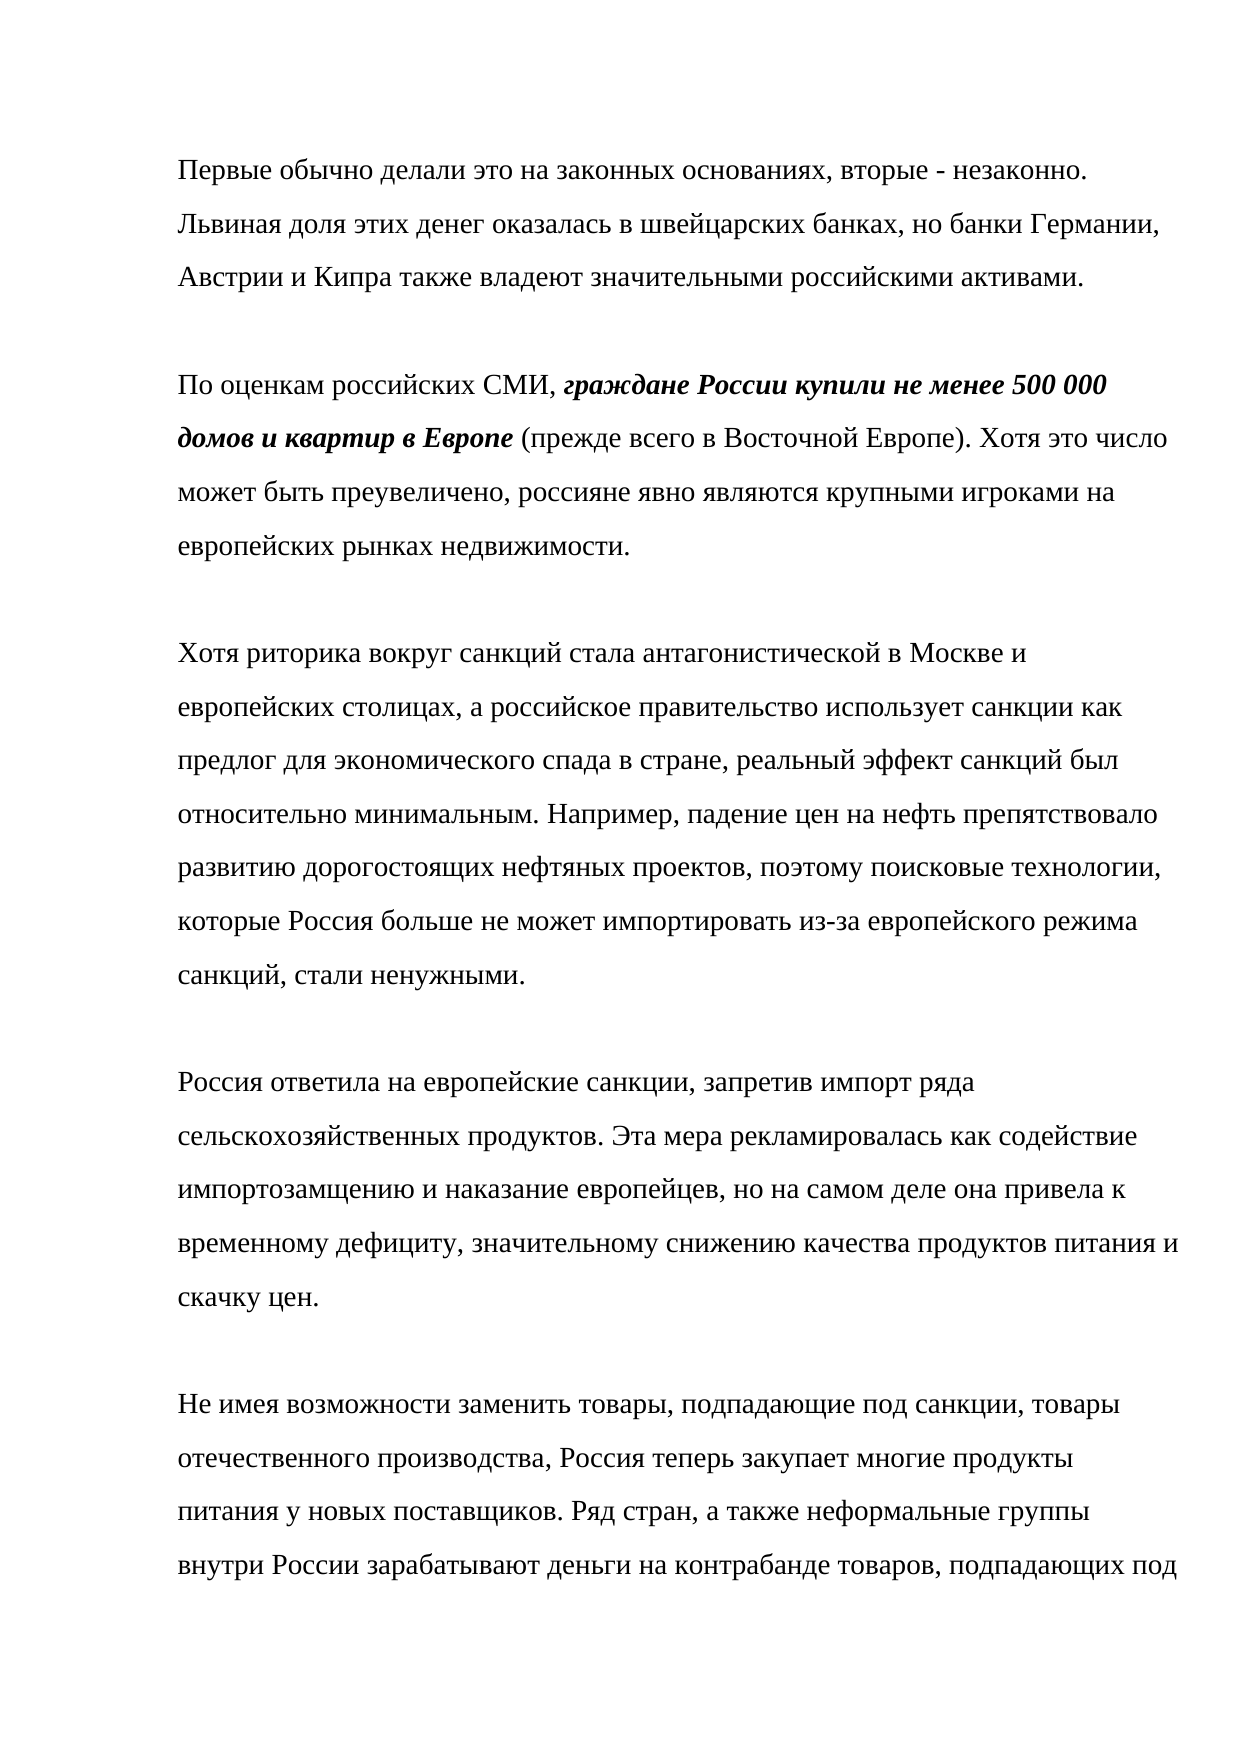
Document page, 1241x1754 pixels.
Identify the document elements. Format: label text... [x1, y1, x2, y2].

text Россия ответила на европейские санкции, запретив импорт ряда сельскохозяйственных продуктов. Эта мера рекламировалась как содействие импортозамщению и наказание европейцев, но на самом деле она привела к временному дефициту, значительному снижению качества продуктов питания и скачку цен. [177, 1064, 1181, 1312]
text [177, 1386, 1181, 1581]
text Хотя риторика вокруг санкций стала антагонистической в ​​Москве и европейских столицах, а российское правительство использует санкции как предлог для экономического спада в стране, реальный эффект санкций был относительно минимальным. Например, падение цен на нефть препятствовало развитию дорогостоящих нефтяных проектов, поэтому поисковые технологии, которые Россия больше не может импортировать из-за европейского режима санкций, стали ненужными. [177, 635, 1181, 990]
text По оценкам российских СМИ, граждане России купили не менее 500 000 домов и квартир в Европе (прежде всего в Восточной Европе). Хотя это число может быть преувеличено, россияне явно являются крупными игроками на европейских рынках недвижимости. [177, 367, 1181, 561]
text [177, 152, 1181, 293]
